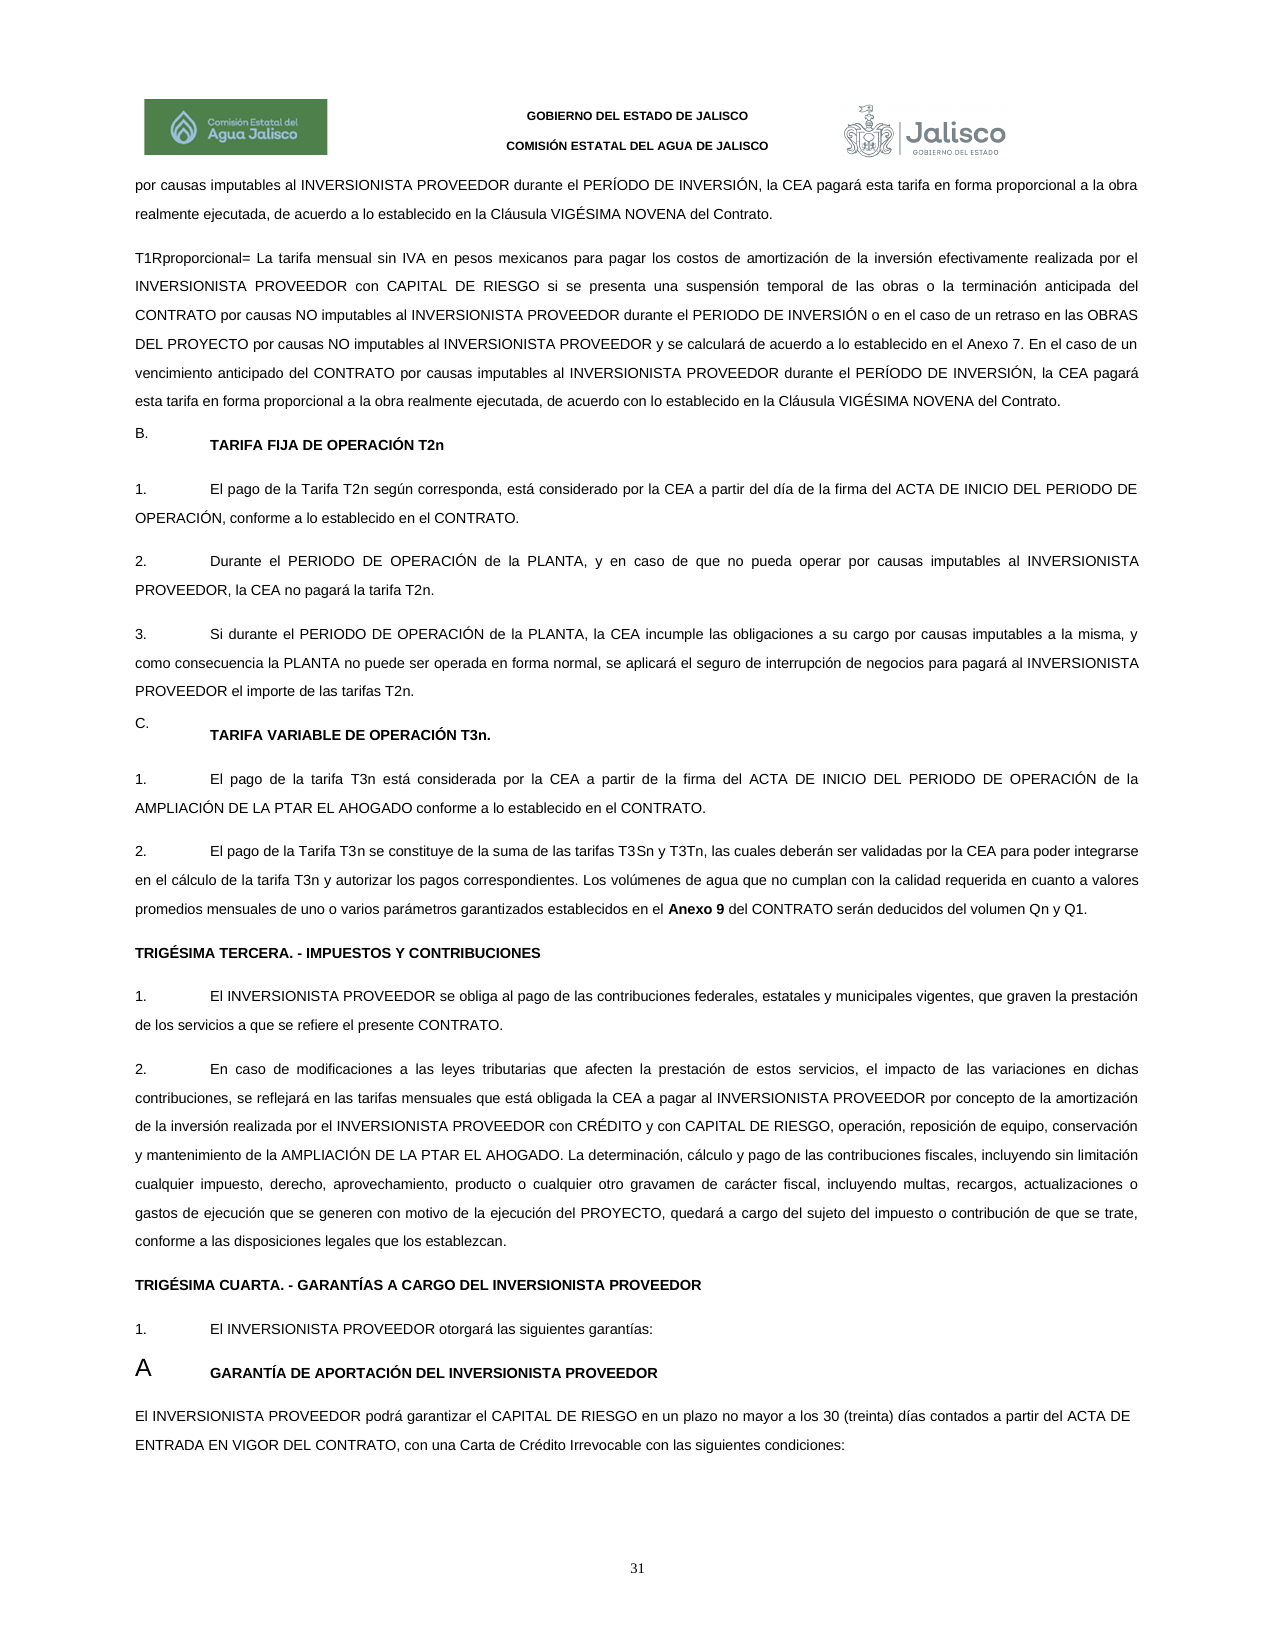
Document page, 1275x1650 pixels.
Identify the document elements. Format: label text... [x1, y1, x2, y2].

list Durante el PERIODO DE OPERACIÓN de la PLANTA, y en caso de que no pueda operar por causas imputables al INVERSIONISTA PROVEEDOR, la CEA no pagará la tarifa T2n. [135, 541, 1140, 599]
list Si durante el PERIODO DE OPERACIÓN de la PLANTA, la CEA incumple las obligaciones a su cargo por causas imputables a la misma, y como consecuencia la PLANTA no puede ser operada en forma normal, se aplicará el seguro de interrupción de negocios para pagará al INVERSIONISTA PROVEEDOR el importe de las tarifas T2n. [135, 614, 1140, 700]
list TARIFA VARIABLE DE OPERACIÓN T3n. [135, 715, 1140, 744]
text T1Rproporcional= La tarifa mensual sin IVA en pesos mexicanos para pagar los costos de amortización de la inversión efectivamente realizada por el INVERSIONISTA PROVEEDOR con CAPITAL DE RIESGO si se presenta una suspensión temporal de las obras o la terminación anticipada del CONTRATO por causas NO imputables al INVERSIONISTA PROVEEDOR durante el PERIODO DE INVERSIÓN o en el caso de un retraso en las OBRAS DEL PROYECTO por causas NO imputables al INVERSIONISTA PROVEEDOR y se calculará de acuerdo a lo establecido en el Anexo 7. En el caso de un vencimiento anticipado del CONTRATO por causas imputables al INVERSIONISTA PROVEEDOR durante el PERÍODO DE INVERSIÓN, la CEA pagará esta tarifa en forma proporcional a la obra realmente ejecutada, de acuerdo con lo establecido en la Cláusula VIGÉSIMA NOVENA del Contrato. [135, 237, 1140, 410]
list TARIFA FIJA DE OPERACIÓN T2n [135, 425, 1140, 454]
list El INVERSIONISTA PROVEEDOR se obliga al pago de las contribuciones federales, estatales y municipales vigentes, que graven la prestación de los servicios a que se refiere el presente CONTRATO. [135, 976, 1140, 1034]
list El pago de la Tarifa T3n se constituye de la suma de las tarifas T3Sn y T3Tn, las cuales deberán ser validadas por la CEA para poder integrarse en el cálculo de la tarifa T3n y autorizar los pagos correspondientes. Los volúmenes de agua que no cumplan con la calidad requerida en cuanto a valores promedios mensuales de uno o varios parámetros garantizados establecidos en el Anexo 9 del CONTRATO serán deducidos del volumen Qn y Q1. [135, 831, 1140, 917]
list GARANTÍA DE APORTACIÓN DEL INVERSIONISTA PROVEEDOR [135, 1352, 1132, 1381]
list El pago de la Tarifa T2n según corresponda, está considerado por la CEA a partir del día de la firma del ACTA DE INICIO DEL PERIODO DE OPERACIÓN, conforme a lo establecido en el CONTRATO. [135, 469, 1140, 526]
list El INVERSIONISTA PROVEEDOR otorgará las siguientes garantías: [135, 1309, 1140, 1337]
text TRIGÉSIMA TERCERA. - IMPUESTOS Y CONTRIBUCIONES [135, 932, 1132, 961]
text El INVERSIONISTA PROVEEDOR podrá garantizar el CAPITAL DE RIESGO en un plazo no mayor a los 30 (treinta) días contados a partir del ACTA DE ENTRADA EN VIGOR DEL CONTRATO, con una Carta de Crédito Irrevocable con las siguientes condiciones: [135, 1396, 1132, 1454]
picture [839, 100, 1010, 161]
list En caso de modificaciones a las leyes tributarias que afecten la prestación de estos servicios, el impacto de las variaciones en dichas contribuciones, se reflejará en las tarifas mensuales que está obligada la CEA a pagar al INVERSIONISTA PROVEEDOR por concepto de la amortización de la inversión realizada por el INVERSIONISTA PROVEEDOR con CRÉDITO y con CAPITAL DE RIESGO, operación, reposición de equipo, conservación y mantenimiento de la AMPLIACIÓN DE LA PTAR EL AHOGADO. La determinación, cálculo y pago de las contribuciones fiscales, incluyendo sin limitación cualquier impuesto, derecho, aprovechamiento, producto o cualquier otro gravamen de carácter fiscal, incluyendo multas, recargos, actualizaciones o gastos de ejecución que se generen con motivo de la ejecución del PROYECTO, quedará a cargo del sujeto del impuesto o contribución de que se trate, conforme a las disposiciones legales que los establezcan. [135, 1049, 1140, 1250]
text TRIGÉSIMA CUARTA. - GARANTÍAS A CARGO DEL INVERSIONISTA PROVEEDOR [135, 1265, 1132, 1294]
list El pago de la tarifa T3n está considerada por la CEA a partir de la firma del ACTA DE INICIO DEL PERIODO DE OPERACIÓN de la AMPLIACIÓN DE LA PTAR EL AHOGADO conforme a lo establecido en el CONTRATO. [135, 759, 1140, 816]
picture [144, 99, 328, 155]
